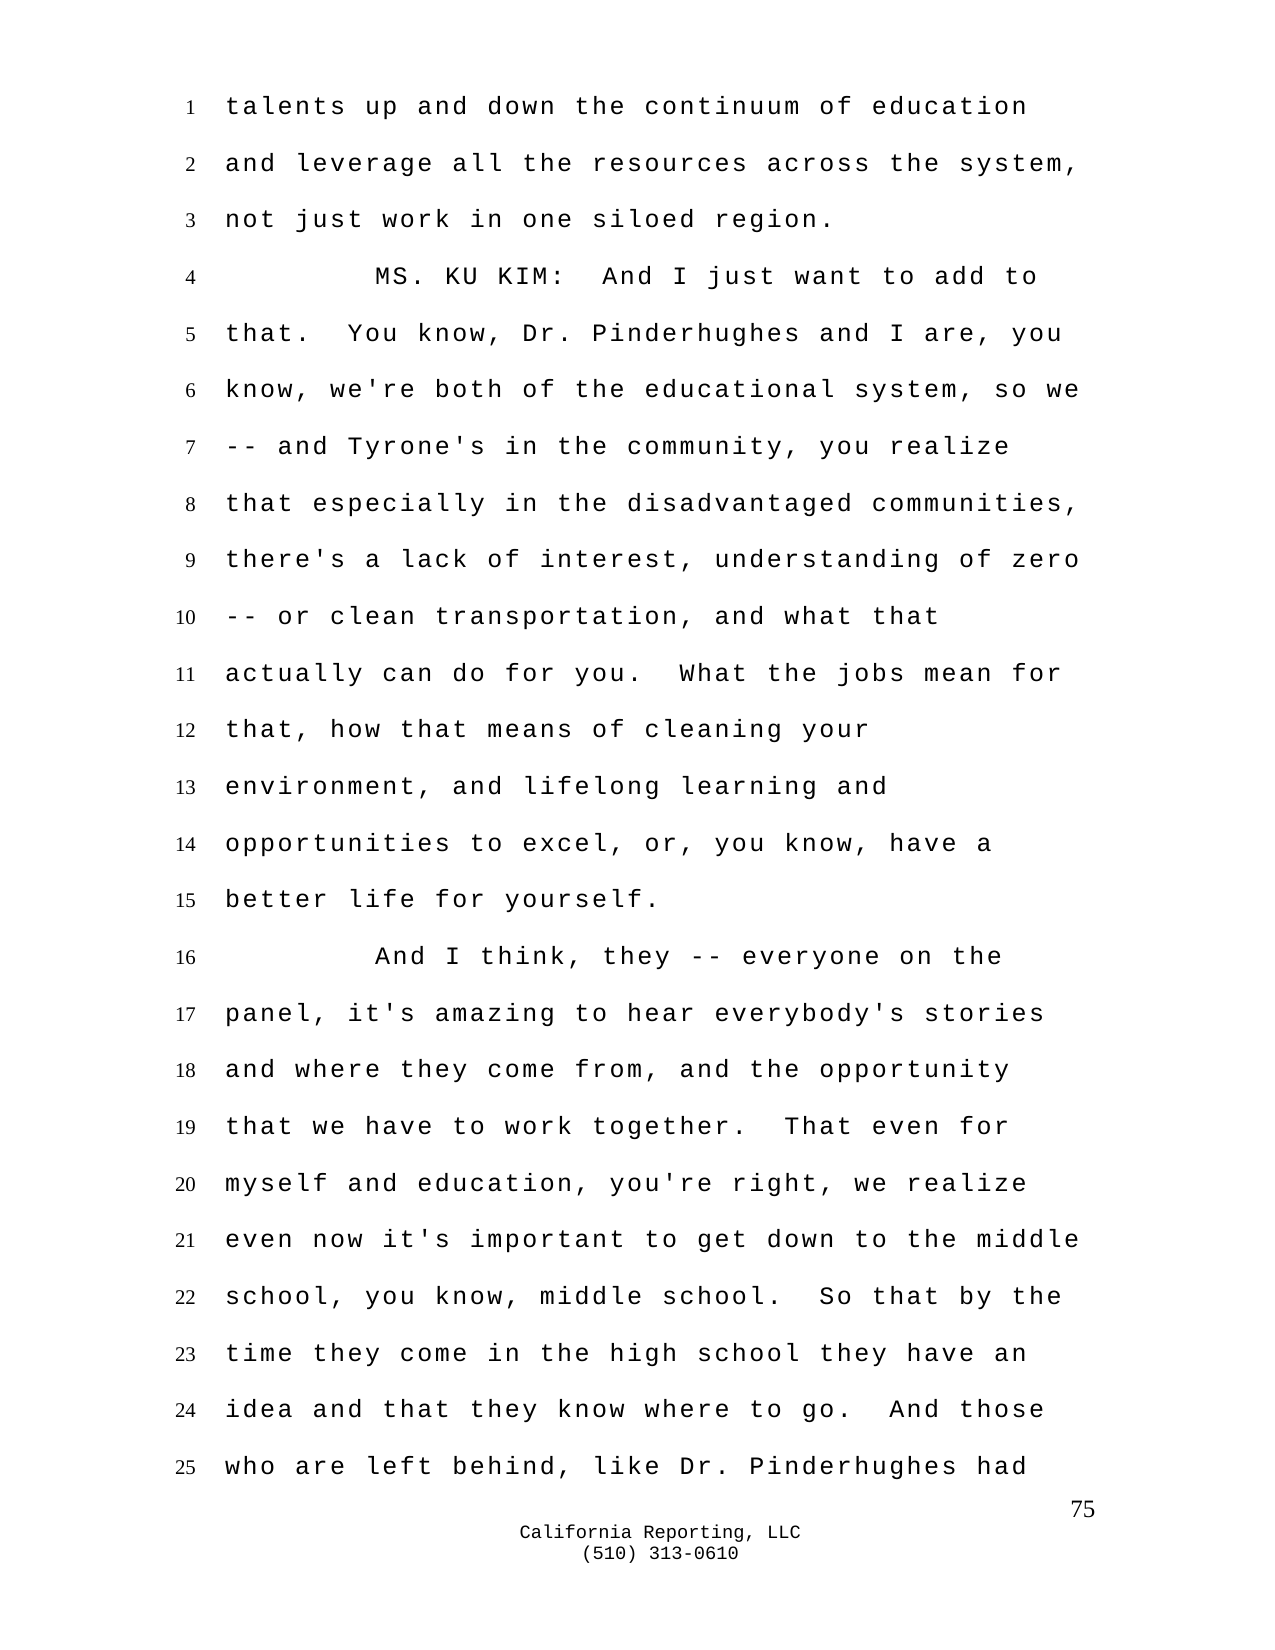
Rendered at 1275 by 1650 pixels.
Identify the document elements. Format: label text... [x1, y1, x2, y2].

text MS. KU KIM: And I just want to add to that. You know, Dr. Pinderhughes and I are, you know, we're both of the educational system, so we -- and Tyrone's in the community, you realize that especially in the disadvantaged communities, there's a lack of interest, understanding of zero -- or clean transportation, and what that actually can do for you. What the jobs mean for that, how that means of cleaning your environment, and lifelong learning and opportunities to excel, or, you know, have a better life for yourself. [225, 264, 1095, 915]
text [225, 944, 1095, 1482]
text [225, 94, 1095, 235]
